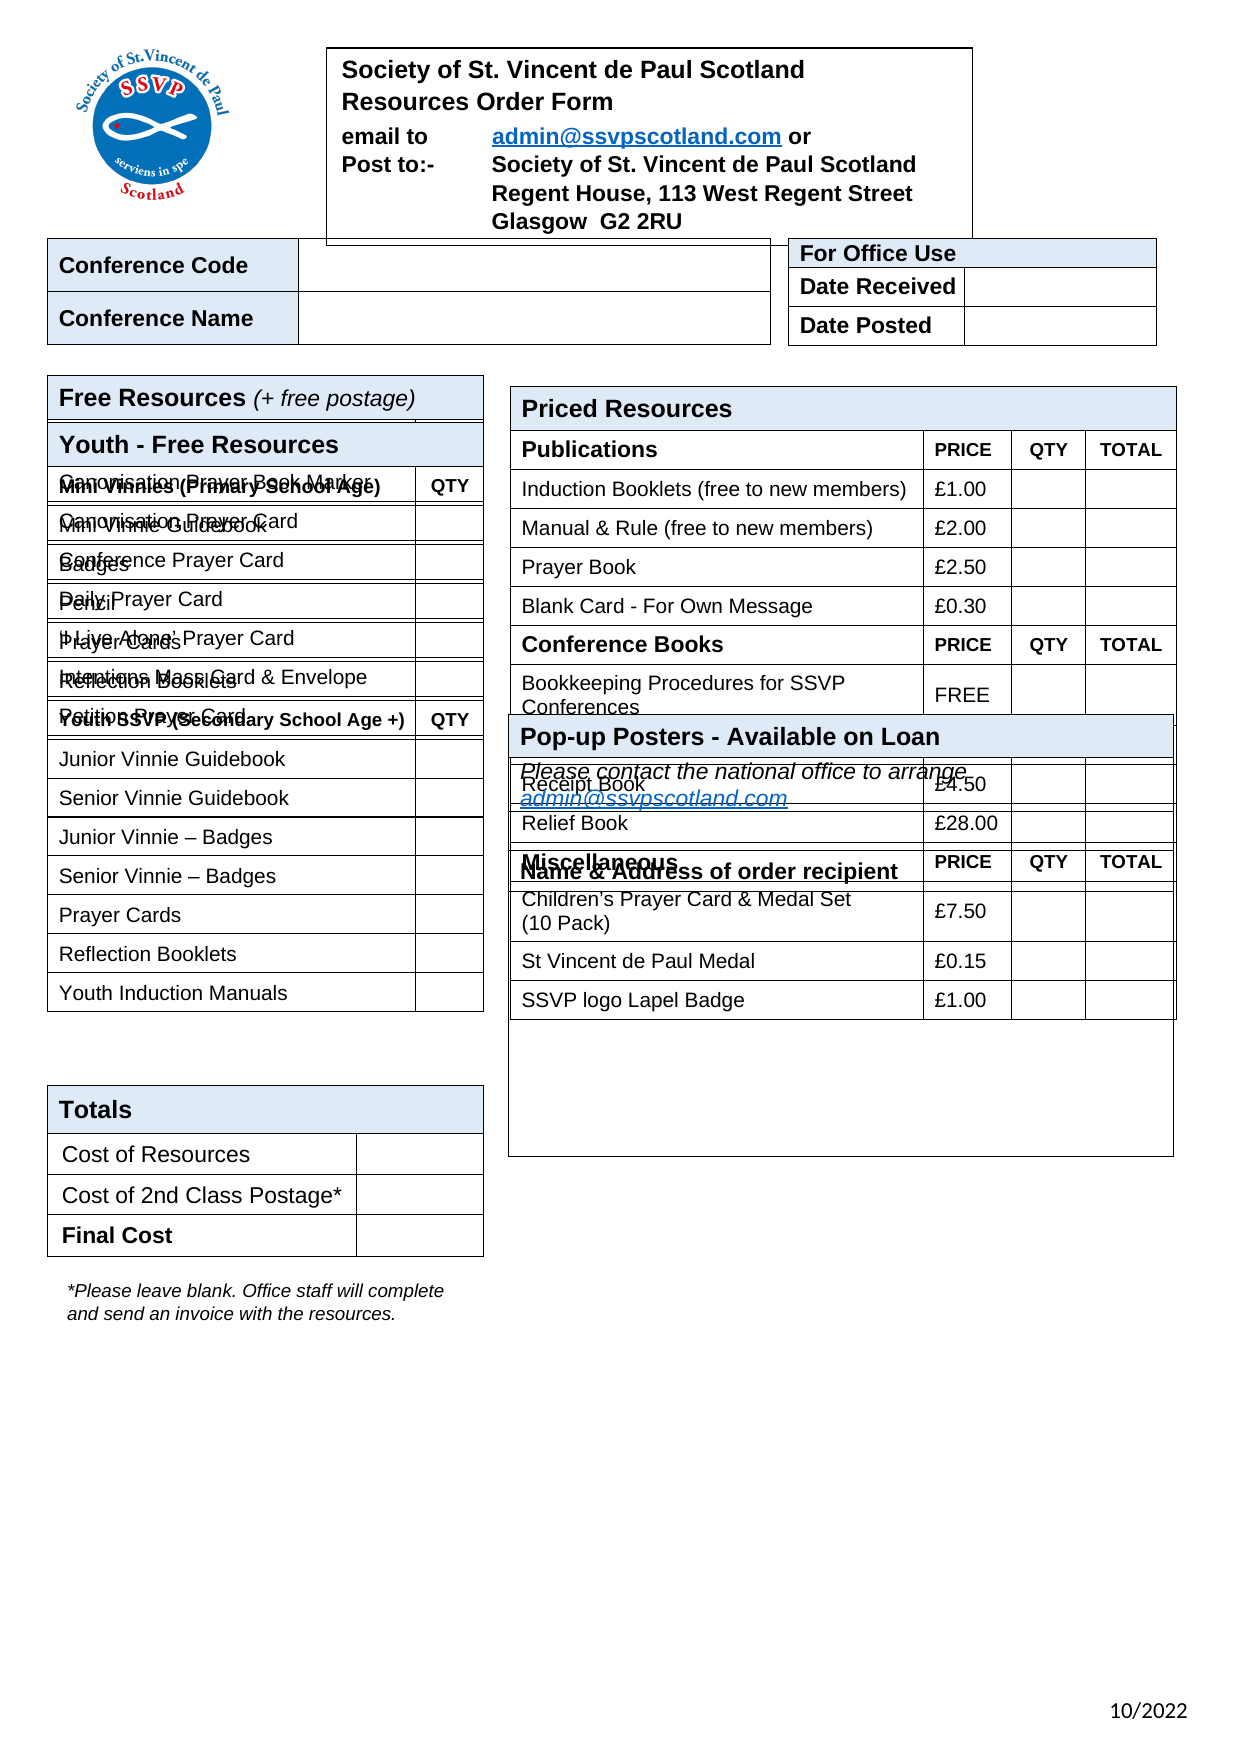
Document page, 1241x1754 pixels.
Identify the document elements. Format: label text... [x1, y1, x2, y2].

table_header Conference Code [48, 239, 298, 291]
table_cell Date Posted [789, 307, 964, 344]
table_cell [416, 584, 483, 622]
table_cell TOTAL [1086, 431, 1176, 469]
table_cell QTY [416, 467, 483, 505]
table_cell [1086, 548, 1176, 586]
table_cell Publications [511, 431, 923, 469]
table_cell [509, 892, 1173, 1156]
table_header Pop-up Posters - Available on Loan [509, 715, 1173, 757]
table_cell Induction Booklets (free to new members) [511, 470, 923, 508]
table_cell Conference Books [511, 626, 923, 663]
table_cell Manual & Rule (free to new members) [511, 509, 923, 547]
table_header Free Resources (+ free postage) [48, 376, 483, 419]
table_cell Reflection Booklets [48, 662, 415, 699]
table_cell [416, 934, 483, 972]
picture [71, 45, 233, 204]
table_cell [1012, 509, 1085, 547]
table_cell £0.30 [924, 587, 1011, 624]
table_cell Date Received [789, 268, 964, 306]
table_cell Final Cost [48, 1215, 356, 1256]
table_cell PRICE [924, 626, 1011, 663]
table_header [299, 239, 770, 291]
table_cell [416, 779, 483, 816]
table_cell [416, 818, 483, 855]
table_cell Senior Vinnie Guidebook [48, 779, 415, 816]
table_cell [1086, 470, 1176, 508]
table_cell [416, 895, 483, 933]
table_cell £2.50 [924, 548, 1011, 586]
table_cell [1012, 587, 1085, 624]
table_cell [1086, 509, 1176, 547]
table_cell [299, 292, 770, 344]
table_cell [965, 268, 1156, 306]
table_header For Office Use [789, 239, 1156, 267]
table_cell Name & Address of order recipient [509, 851, 1173, 891]
table_cell [1012, 470, 1085, 508]
table_cell QTY [1012, 431, 1085, 469]
table_cell [357, 1215, 483, 1256]
table_cell [1086, 665, 1176, 725]
table_cell [416, 856, 483, 894]
table_cell [416, 623, 483, 661]
table_cell Please contact the national office to arrange admin@ssvpscotland.com [509, 758, 1173, 811]
table_cell [1012, 548, 1085, 586]
table_cell TOTAL [1086, 626, 1176, 663]
table_cell Junior Vinnie Guidebook [48, 740, 415, 777]
table_cell Mini Vinnie Guidebook [48, 506, 415, 544]
table_cell Badges [48, 545, 415, 583]
table_cell Senior Vinnie – Badges [48, 856, 415, 894]
table_cell Pencil [48, 584, 415, 622]
table_cell Conference Name [48, 292, 298, 344]
table_cell Reflection Booklets [48, 934, 415, 972]
table_cell [416, 662, 483, 699]
table_header Youth - Free Resources [48, 423, 483, 466]
table_cell [416, 506, 483, 544]
table_cell Mini Vinnies (Primary School Age) [48, 467, 415, 505]
table_cell [357, 1175, 483, 1214]
table_cell Prayer Book [511, 548, 923, 586]
table_cell Youth Induction Manuals [48, 973, 415, 1011]
table_cell £1.00 [924, 470, 1011, 508]
table_cell [509, 812, 1173, 850]
table_cell Cost of 2nd Class Postage* [48, 1175, 356, 1214]
table_cell [1086, 587, 1176, 624]
table_cell FREE [924, 665, 1011, 714]
table_cell [416, 740, 483, 777]
table_cell [357, 1134, 483, 1174]
table_cell [416, 973, 483, 1011]
table_cell [1012, 665, 1085, 714]
table_cell Youth SSVP (Secondary School Age +) [48, 701, 415, 738]
table_header Priced Resources [511, 387, 1176, 430]
table_cell Bookkeeping Procedures for SSVP Conferences [511, 665, 923, 714]
table_cell QTY [1012, 626, 1085, 663]
table_cell Prayer Cards [48, 623, 415, 661]
table_cell [965, 307, 1156, 344]
table_cell Blank Card - For Own Message [511, 587, 923, 624]
table_cell Prayer Cards [48, 895, 415, 933]
table_header Totals [48, 1086, 483, 1133]
table_cell Cost of Resources [48, 1134, 356, 1174]
table_cell [416, 545, 483, 583]
table_cell QTY [416, 701, 483, 738]
table_cell £2.00 [924, 509, 1011, 547]
table_cell PRICE [924, 431, 1011, 469]
table_cell Junior Vinnie – Badges [48, 818, 415, 855]
